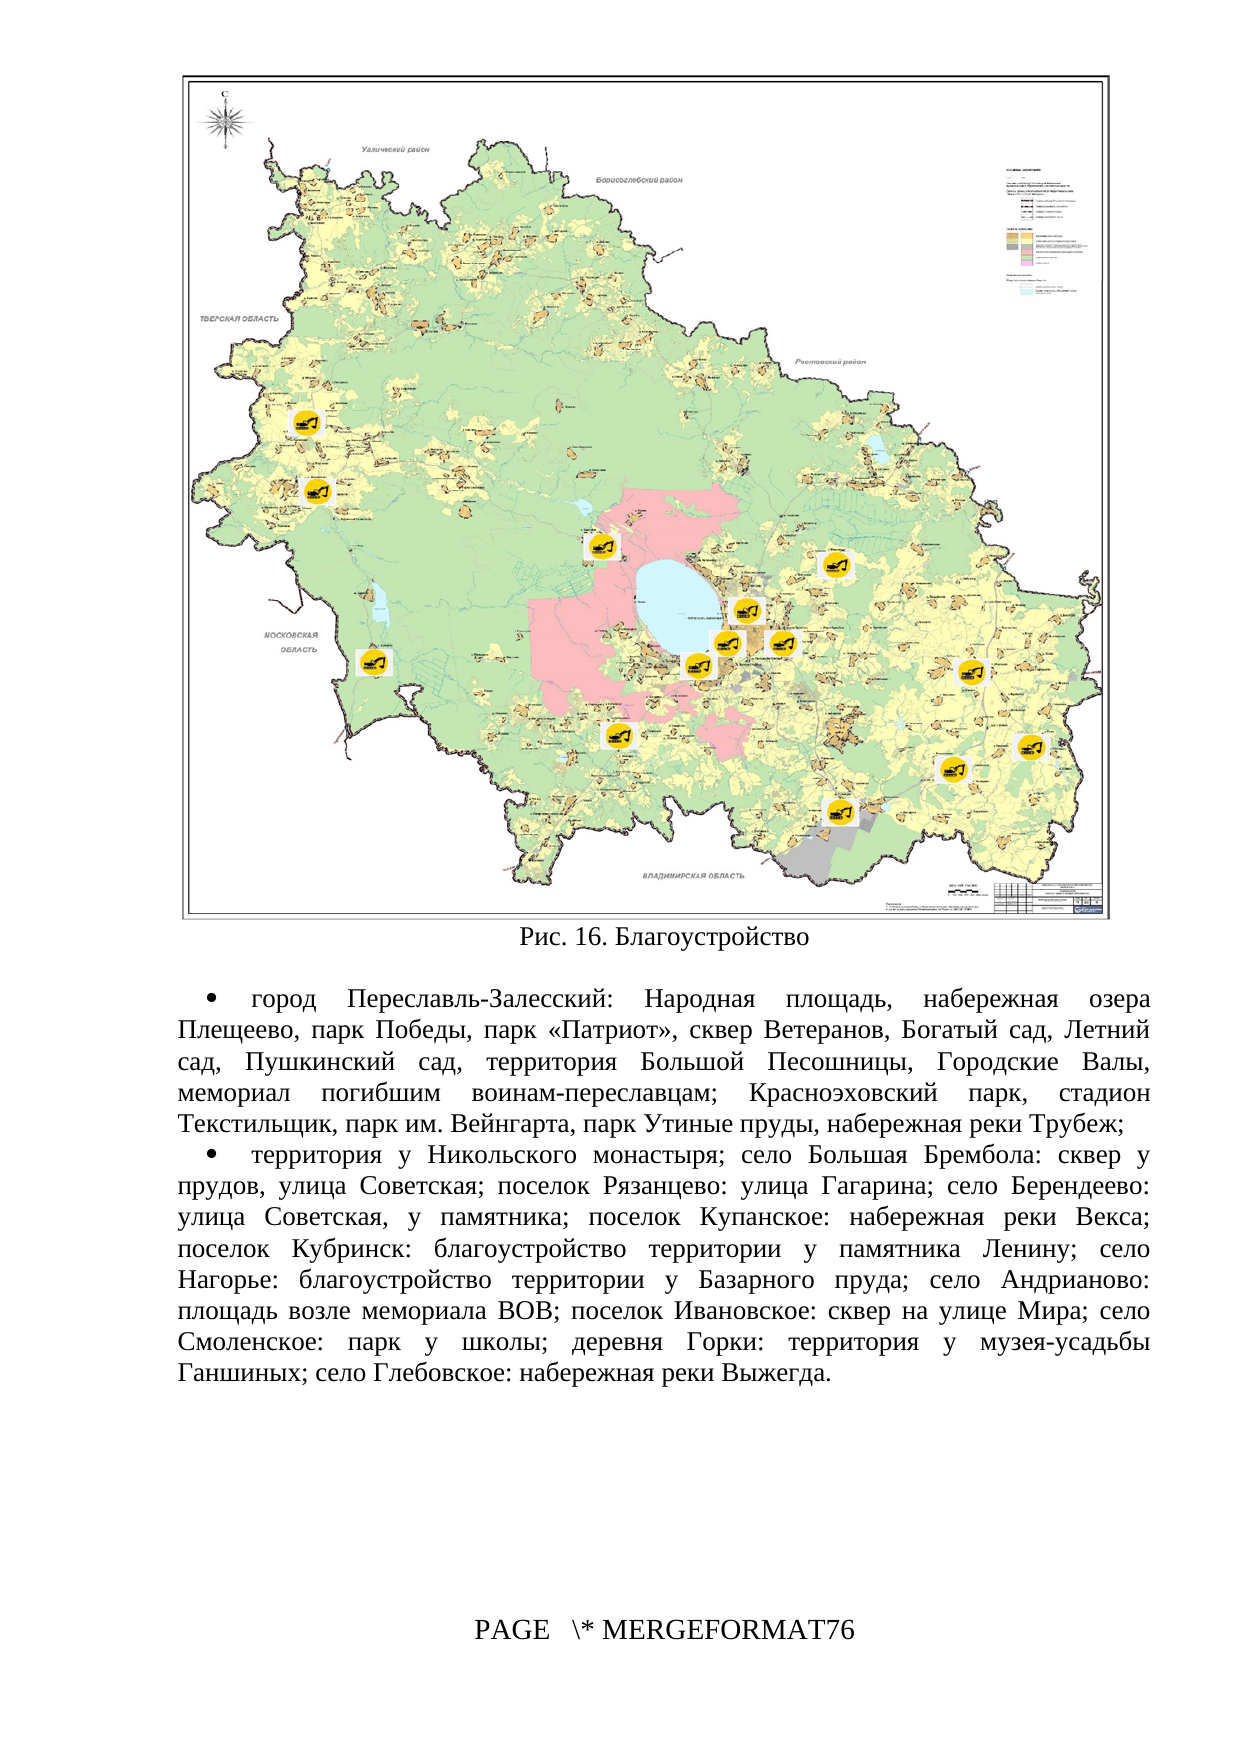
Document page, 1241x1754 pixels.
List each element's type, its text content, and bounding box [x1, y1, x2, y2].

text Рис. 16. Благоустройство [177, 920, 1152, 951]
list территория у Никольского монастыря; село Большая Брембола: сквер у прудов, улица Советская; поселок Рязанцево: улица Гагарина; село Берендеево: улица Советская, у памятника; поселок Купанское: набережная реки Векса; поселок Кубринск: благоустройство территории у памятника Ленину; село Нагорье: благоустройство территории у Базарного пруда; село Андрианово: площадь возле мемориала ВОВ; поселок Ивановское: сквер на улице Мира; село Смоленское: парк у школы; деревня Горки: территория у музея-усадьбы Ганшиных; село Глебовское: набережная реки Выжегда. [177, 1138, 1152, 1387]
picture [177, 73, 1115, 920]
list город Переславль-Залесский: Народная площадь, набережная озера Плещеево, парк Победы, парк «Патриот», сквер Ветеранов, Богатый сад, Летний сад, Пушкинский сад, территория Большой Песошницы, Городские Валы, мемориал погибшим воинам-переславцам; Красноэховский парк, стадион Текстильщик, парк им. Вейнгарта, парк Утиные пруды, набережная реки Трубеж; [177, 982, 1152, 1138]
